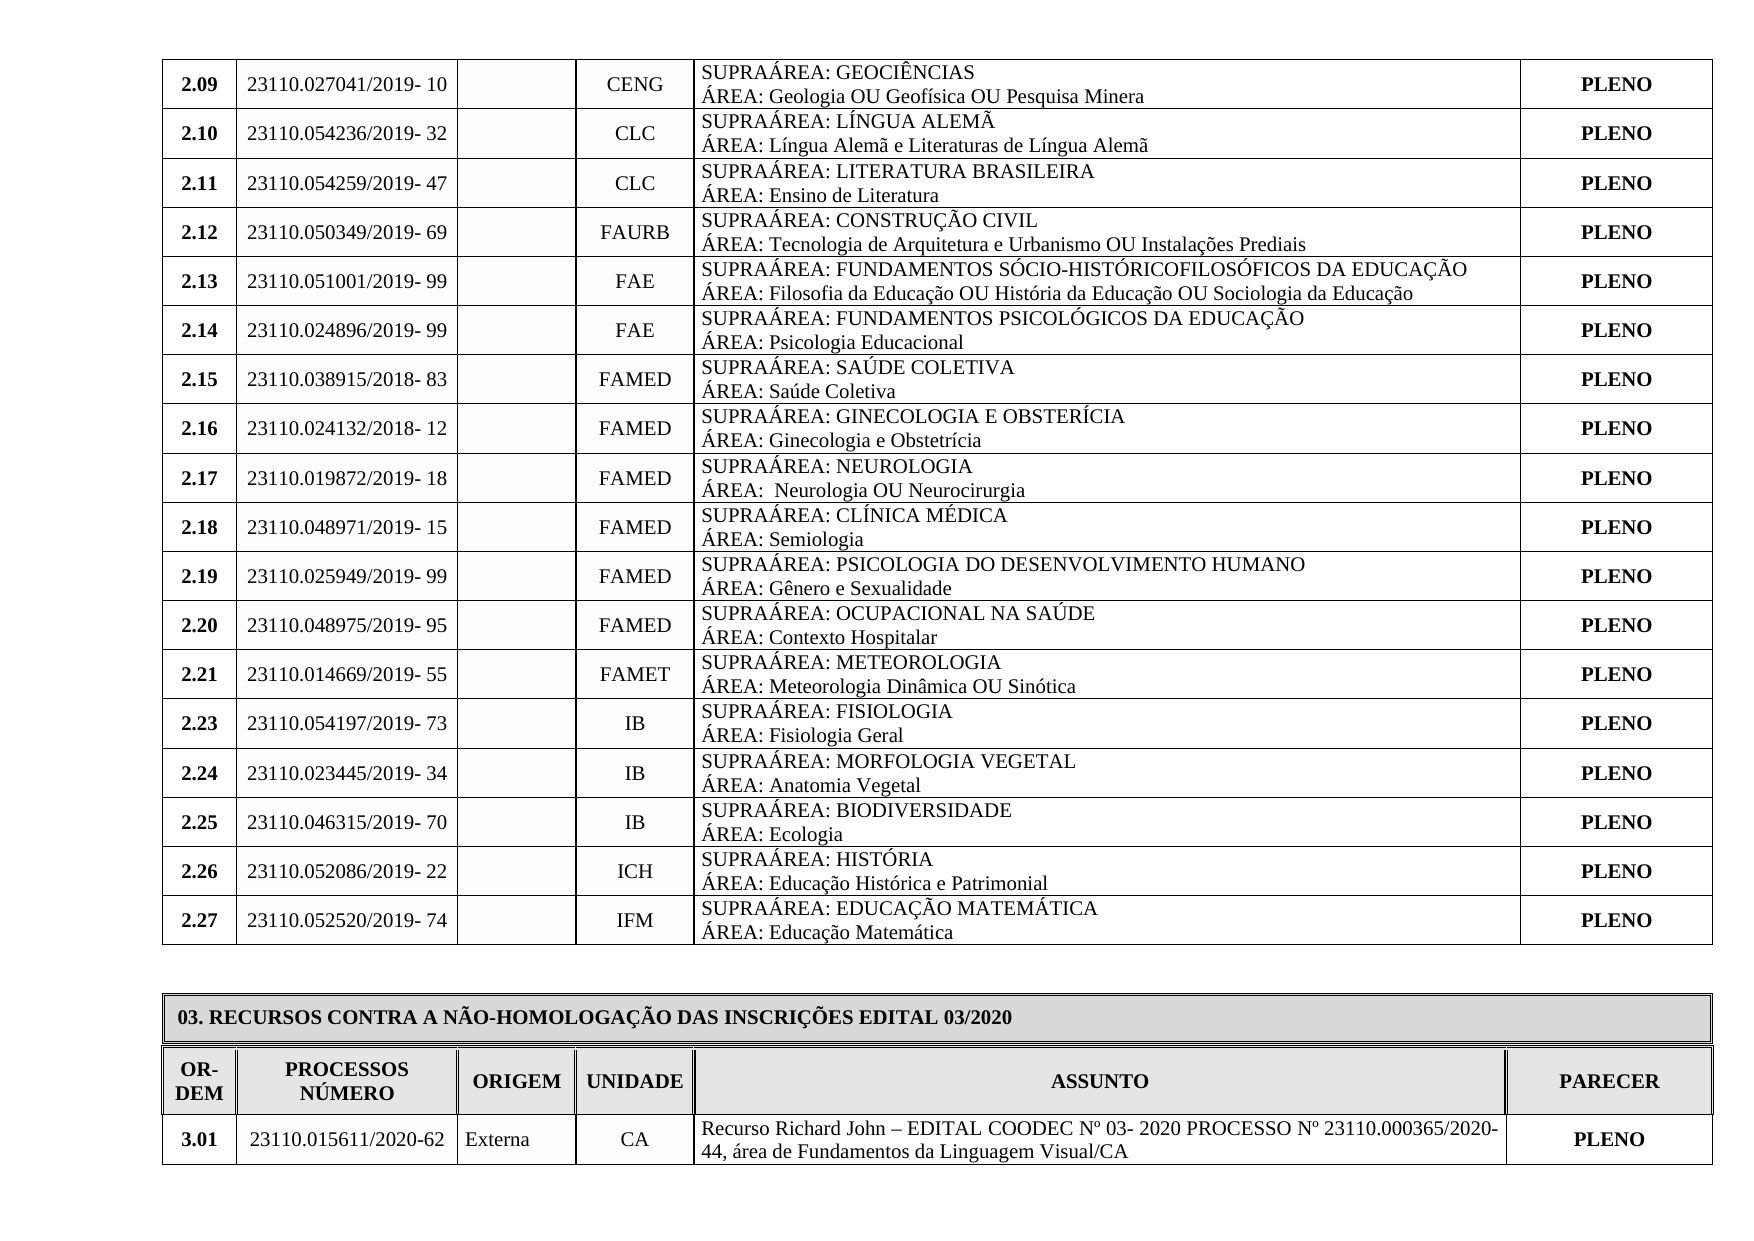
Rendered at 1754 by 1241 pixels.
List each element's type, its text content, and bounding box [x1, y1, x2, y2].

table_cell 23110.050349/2019- 69 [237, 208, 457, 256]
table_cell PLENO [1521, 699, 1712, 747]
table_cell 23110.024896/2019- 99 [237, 306, 457, 354]
table_cell 23110.015611/2020-62 [237, 1115, 457, 1163]
table_cell 2.15 [163, 355, 236, 403]
table_cell FAMED [577, 601, 693, 649]
table_cell SUPRAÁREA: FISIOLOGIA ÁREA: Fisiologia Geral [695, 699, 1520, 747]
table_cell 2.21 [163, 650, 236, 698]
table_cell PLENO [1521, 159, 1712, 207]
table_header ORIGEM [458, 1046, 576, 1114]
table_cell 2.24 [163, 749, 236, 797]
table_cell CLC [577, 159, 693, 207]
table_cell [458, 257, 575, 305]
table_cell 2.14 [163, 306, 236, 354]
table_cell 2.25 [163, 798, 236, 846]
table_cell [458, 404, 575, 452]
table_cell FAMED [577, 552, 693, 600]
table_cell CA [577, 1115, 693, 1163]
table_header PARECER [1506, 1048, 1711, 1114]
table_cell 23110.025949/2019- 99 [237, 552, 457, 600]
table_cell Externa [458, 1115, 575, 1163]
table_cell SUPRAÁREA: MORFOLOGIA VEGETAL ÁREA: Anatomia Vegetal [695, 749, 1520, 797]
table_cell FAMED [577, 404, 693, 452]
table_cell 2.26 [163, 847, 236, 895]
table_cell 2.13 [163, 257, 236, 305]
table_cell [458, 699, 575, 747]
table_cell FAURB [577, 208, 693, 256]
table_cell 2.18 [163, 503, 236, 551]
table_cell FAMED [577, 355, 693, 403]
table_cell [458, 306, 575, 354]
table_cell PLENO [1521, 650, 1712, 698]
table_cell 2.20 [163, 601, 236, 649]
table_cell 23110.024132/2018- 12 [237, 404, 457, 452]
table_cell PLENO [1521, 60, 1712, 108]
table_cell PLENO [1521, 503, 1712, 551]
table_cell PLENO [1521, 257, 1712, 305]
table_cell SUPRAÁREA: CLÍNICA MÉDICA ÁREA: Semiologia [695, 503, 1520, 551]
table_cell 2.16 [163, 404, 236, 452]
table_cell SUPRAÁREA: CONSTRUÇÃO CIVIL ÁREA: Tecnologia de Arquitetura e Urbanismo OU Instalações Prediais [695, 208, 1520, 256]
table_cell SUPRAÁREA: FUNDAMENTOS SÓCIO-HISTÓRICOFILOSÓFICOS DA EDUCAÇÃO ÁREA: Filosofia da Educação OU História da Educação OU Sociologia da Educação [695, 257, 1520, 305]
table_cell PLENO [1521, 454, 1712, 502]
table_cell [458, 601, 575, 649]
table_cell IB [577, 798, 693, 846]
table_cell 23110.054259/2019- 47 [237, 159, 457, 207]
table_cell SUPRAÁREA: LÍNGUA ALEMÃ ÁREA: Língua Alemã e Literaturas de Língua Alemã [695, 109, 1520, 157]
table_cell 23110.051001/2019- 99 [237, 257, 457, 305]
table_cell [458, 798, 575, 846]
table_cell 23110.054236/2019- 32 [237, 109, 457, 157]
table_cell IFM [577, 896, 693, 944]
table_cell 23110.023445/2019- 34 [237, 749, 457, 797]
table_cell SUPRAÁREA: SAÚDE COLETIVA ÁREA: Saúde Coletiva [695, 355, 1520, 403]
table_header OR- DEM [164, 1048, 236, 1114]
table_cell 2.10 [163, 109, 236, 157]
table_cell 23110.052520/2019- 74 [237, 896, 457, 944]
table_cell 23110.052086/2019- 22 [237, 847, 457, 895]
table_cell 23110.027041/2019- 10 [237, 60, 457, 108]
table_cell PLENO [1521, 601, 1712, 649]
table_cell SUPRAÁREA: FUNDAMENTOS PSICOLÓGICOS DA EDUCAÇÃO ÁREA: Psicologia Educacional [695, 306, 1520, 354]
table_header ASSUNTO [694, 1048, 1506, 1114]
table_cell FAE [577, 257, 693, 305]
table_header UNIDADE [576, 1046, 694, 1114]
table_cell 2.27 [163, 896, 236, 944]
table_cell SUPRAÁREA: HISTÓRIA ÁREA: Educação Histórica e Patrimonial [695, 847, 1520, 895]
table_cell PLENO [1521, 109, 1712, 157]
table_cell Recurso Richard John – EDITAL COODEC Nº 03- 2020 PROCESSO Nº 23110.000365/2020-44, área de Fundamentos da Linguagem Visual/CA [695, 1115, 1506, 1163]
table_cell CENG [577, 60, 693, 108]
table_cell 2.11 [163, 159, 236, 207]
table_cell 3.01 [163, 1115, 236, 1163]
table_cell SUPRAÁREA: BIODIVERSIDADE ÁREA: Ecologia [695, 798, 1520, 846]
table_cell PLENO [1521, 306, 1712, 354]
table_cell FAMET [577, 650, 693, 698]
table_cell PLENO [1521, 355, 1712, 403]
table_cell [458, 159, 575, 207]
table_cell [458, 896, 575, 944]
table_cell 2.23 [163, 699, 236, 747]
table_cell SUPRAÁREA: OCUPACIONAL NA SAÚDE ÁREA: Contexto Hospitalar [695, 601, 1520, 649]
table_cell 23110.019872/2019- 18 [237, 454, 457, 502]
table_cell [458, 454, 575, 502]
table_cell [458, 60, 575, 108]
table_cell PLENO [1521, 749, 1712, 797]
table_cell ICH [577, 847, 693, 895]
table_cell SUPRAÁREA: LITERATURA BRASILEIRA ÁREA: Ensino de Literatura [695, 159, 1520, 207]
table_cell SUPRAÁREA: GINECOLOGIA E OBSTERÍCIA ÁREA: Ginecologia e Obstetrícia [695, 404, 1520, 452]
table_cell 23110.048975/2019- 95 [237, 601, 457, 649]
table_cell [458, 749, 575, 797]
table_cell [458, 109, 575, 157]
table_cell 2.19 [163, 552, 236, 600]
table_cell [458, 208, 575, 256]
table_cell 2.17 [163, 454, 236, 502]
table_cell PLENO [1521, 798, 1712, 846]
table_header PROCESSOS NÚMERO [236, 1046, 458, 1114]
table_cell [458, 847, 575, 895]
table_cell IB [577, 749, 693, 797]
table_cell SUPRAÁREA: NEUROLOGIA ÁREA: Neurologia OU Neurocirurgia [695, 454, 1520, 502]
table_cell [458, 650, 575, 698]
table_cell CLC [577, 109, 693, 157]
table_cell PLENO [1521, 552, 1712, 600]
table_cell PLENO [1521, 208, 1712, 256]
table_cell [458, 503, 575, 551]
table_cell PLENO [1521, 404, 1712, 452]
table_cell 23110.054197/2019- 73 [237, 699, 457, 747]
table_cell 23110.038915/2018- 83 [237, 355, 457, 403]
table_cell SUPRAÁREA: PSICOLOGIA DO DESENVOLVIMENTO HUMANO ÁREA: Gênero e Sexualidade [695, 552, 1520, 600]
table_cell 2.09 [163, 60, 236, 108]
table_cell 23110.046315/2019- 70 [237, 798, 457, 846]
table_cell 23110.014669/2019- 55 [237, 650, 457, 698]
table_cell PLENO [1507, 1115, 1712, 1163]
table_cell FAMED [577, 503, 693, 551]
table_cell [458, 552, 575, 600]
table_cell SUPRAÁREA: EDUCAÇÃO MATEMÁTICA ÁREA: Educação Matemática [695, 896, 1520, 944]
table_cell SUPRAÁREA: METEOROLOGIA ÁREA: Meteorologia Dinâmica OU Sinótica [695, 650, 1520, 698]
table_cell FAMED [577, 454, 693, 502]
text 03. RECURSOS CONTRA A NÃO-HOMOLOGAÇÃO DAS INSCRIÇÕES EDITAL 03/2020 [165, 996, 1710, 1041]
table_cell PLENO [1521, 896, 1712, 944]
table_cell 2.12 [163, 208, 236, 256]
table_cell FAE [577, 306, 693, 354]
table_cell PLENO [1521, 847, 1712, 895]
table_cell IB [577, 699, 693, 747]
table_cell SUPRAÁREA: GEOCIÊNCIAS ÁREA: Geologia OU Geofísica OU Pesquisa Minera [695, 60, 1520, 108]
table_cell [458, 355, 575, 403]
table_cell 23110.048971/2019- 15 [237, 503, 457, 551]
